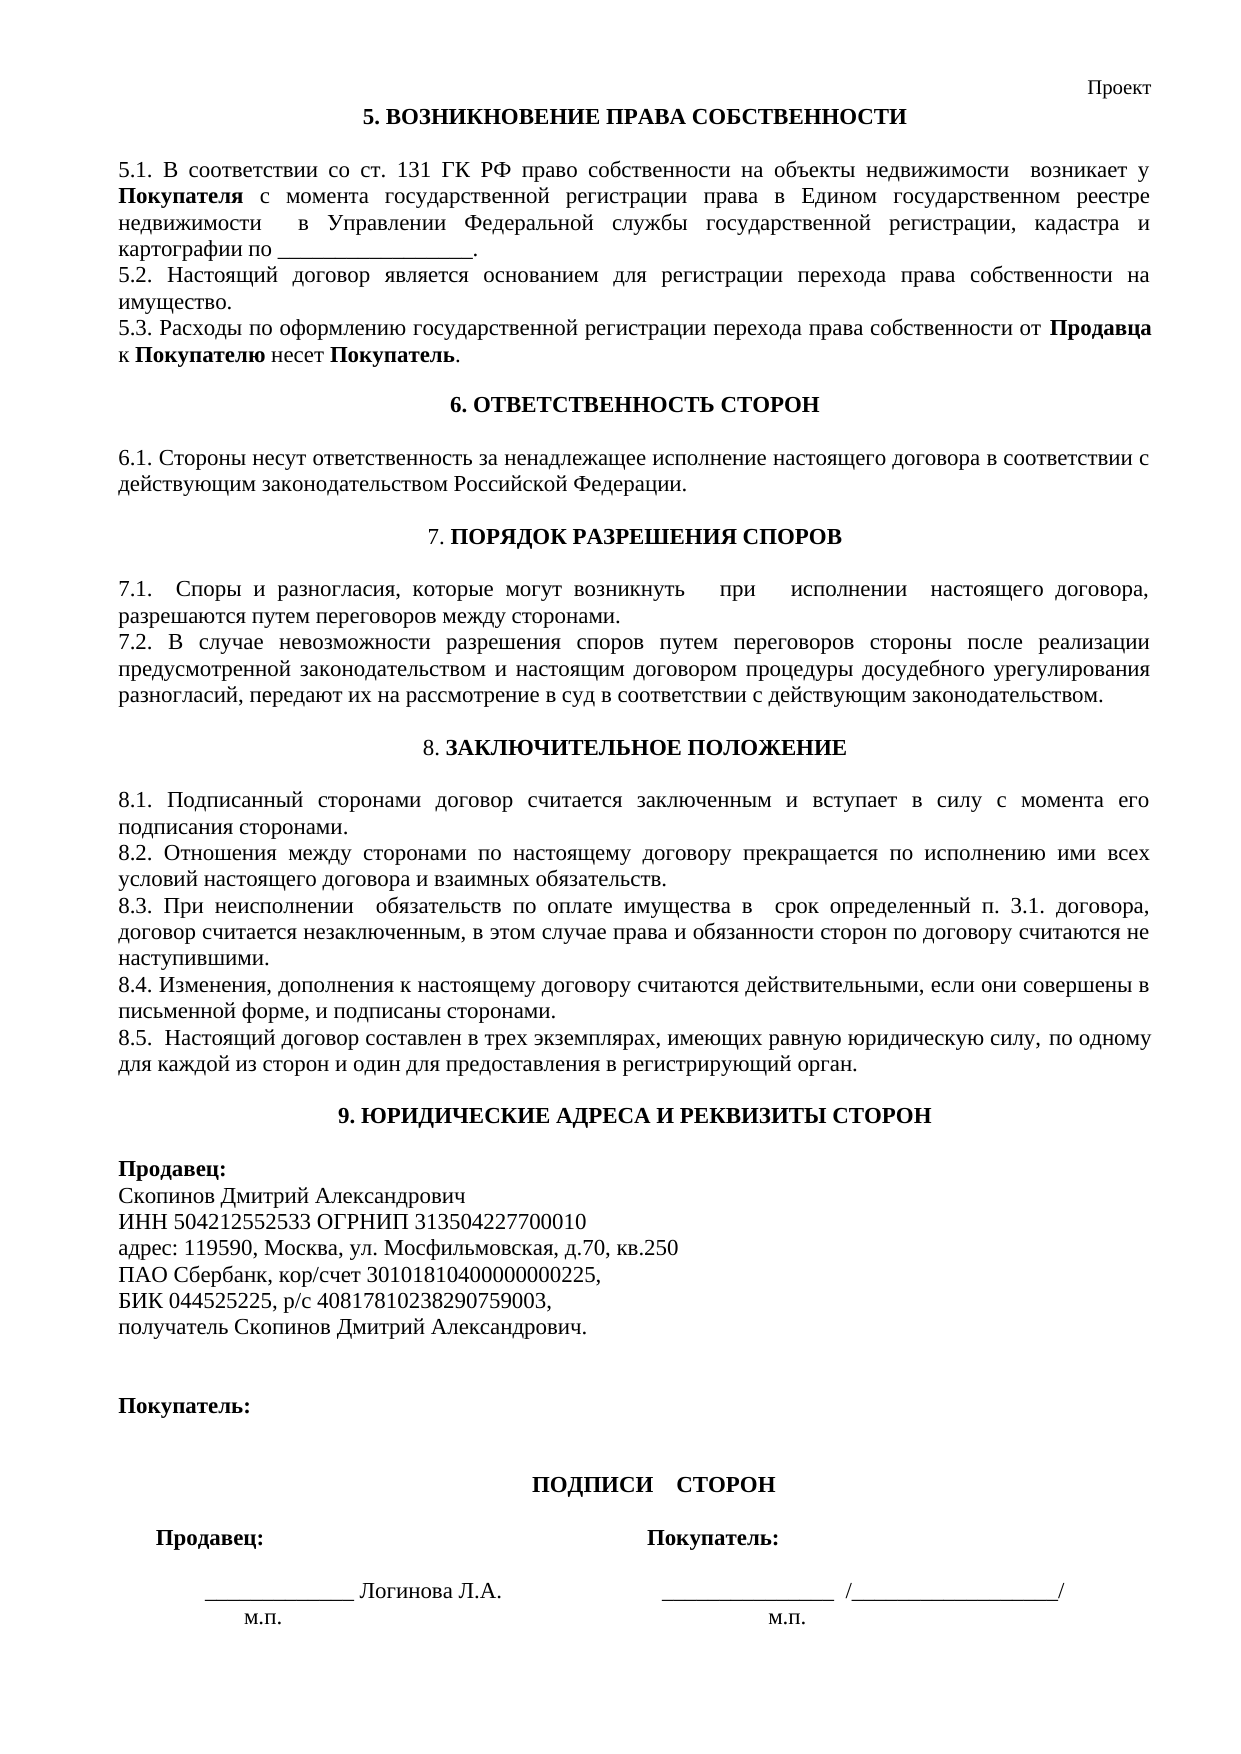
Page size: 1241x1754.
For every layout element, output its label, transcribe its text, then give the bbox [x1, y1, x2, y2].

text Покупатель: [118, 1392, 1152, 1419]
title _____________ Логинова Л.А. _______________ /__________________/ [118, 1577, 1152, 1603]
text адрес: 119590, Москва, ул. Мосфильмовская, д.70, кв.250 [118, 1234, 1152, 1261]
text 8.4. Изменения, дополнения к настоящему договору считаются действительными, если они совершены в письменной форме, и подписаны сторонами. [118, 971, 1152, 1023]
text 6. ОТВЕТСТВЕННОСТЬ СТОРОН [118, 391, 1152, 417]
text 7.1. Споры и разногласия, которые могут возникнуть при исполнении настоящего договора, разрешаются путем переговоров между сторонами. [118, 576, 1152, 628]
text 5. ВОЗНИКНОВЕНИЕ ПРАВА СОБСТВЕННОСТИ [118, 103, 1152, 130]
text 8. ЗАКЛЮЧИТЕЛЬНОЕ ПОЛОЖЕНИЕ [118, 734, 1152, 760]
text 5.3. Расходы по оформлению государственной регистрации перехода права собственности от Продавца к Покупателю несет Покупатель. [118, 314, 1152, 367]
text Продавец: Покупатель: [156, 1524, 1152, 1551]
text 8.2. Отношения между сторонами по настоящему договору прекращается по исполнению ими всех условий настоящего договора и взаимных обязательств. [118, 839, 1152, 892]
text 8.3. При неисполнении обязательств по оплате имущества в срок определенный п. 3.1. договора, договор считается незаключенным, в этом случае права и обязанности сторон по договору считаются не наступившими. [118, 892, 1152, 971]
text 9. ЮРИДИЧЕСКИЕ АДРЕСА И РЕКВИЗИТЫ СТОРОН [118, 1103, 1152, 1129]
text Продавец: [118, 1155, 1152, 1182]
text ИНН 504212552533 ОГРНИП 313504227700010 [118, 1208, 1152, 1234]
text 7.2. В случае невозможности разрешения споров путем переговоров стороны после реализации предусмотренной законодательством и настоящим договором процедуры досудебного урегулирования разногласий, передают их на рассмотрение в суд в соответствии с действующим законодательством. [118, 628, 1152, 707]
text 5.1. В соответствии со ст. 131 ГК РФ право собственности на объекты недвижимости возникает у Покупателя с момента государственной регистрации права в Едином государственном реестре недвижимости в Управлении Федеральной службы государственной регистрации, кадастра и картографии по _________________. [118, 156, 1152, 262]
text Скопинов Дмитрий Александрович [118, 1182, 1152, 1208]
text БИК 044525225, р/с 40817810238290759003, [118, 1287, 1152, 1313]
title м.п. м.п. [118, 1603, 1152, 1630]
text 7. ПОРЯДОК РАЗРЕШЕНИЯ СПОРОВ [118, 523, 1152, 549]
text 8.5. Настоящий договор составлен в трех экземплярах, имеющих равную юридическую силу, по одному для каждой из сторон и один для предоставления в регистрирующий орган. [118, 1023, 1152, 1076]
text 5.2. Настоящий договор является основанием для регистрации перехода права собственности на имущество. [118, 262, 1152, 314]
text 6.1. Стороны несут ответственность за ненадлежащее исполнение настоящего договора в соответствии с действующим законодательством Российской Федерации. [118, 444, 1152, 496]
text 8.1. Подписанный сторонами договор считается заключенным и вступает в силу с момента его подписания сторонами. [118, 786, 1152, 839]
text получатель Скопинов Дмитрий Александрович. [118, 1313, 1152, 1340]
text ПОДПИСИ СТОРОН [156, 1472, 1152, 1498]
text ПАО Сбербанк, кор/счет 30101810400000000225, [118, 1261, 1152, 1287]
